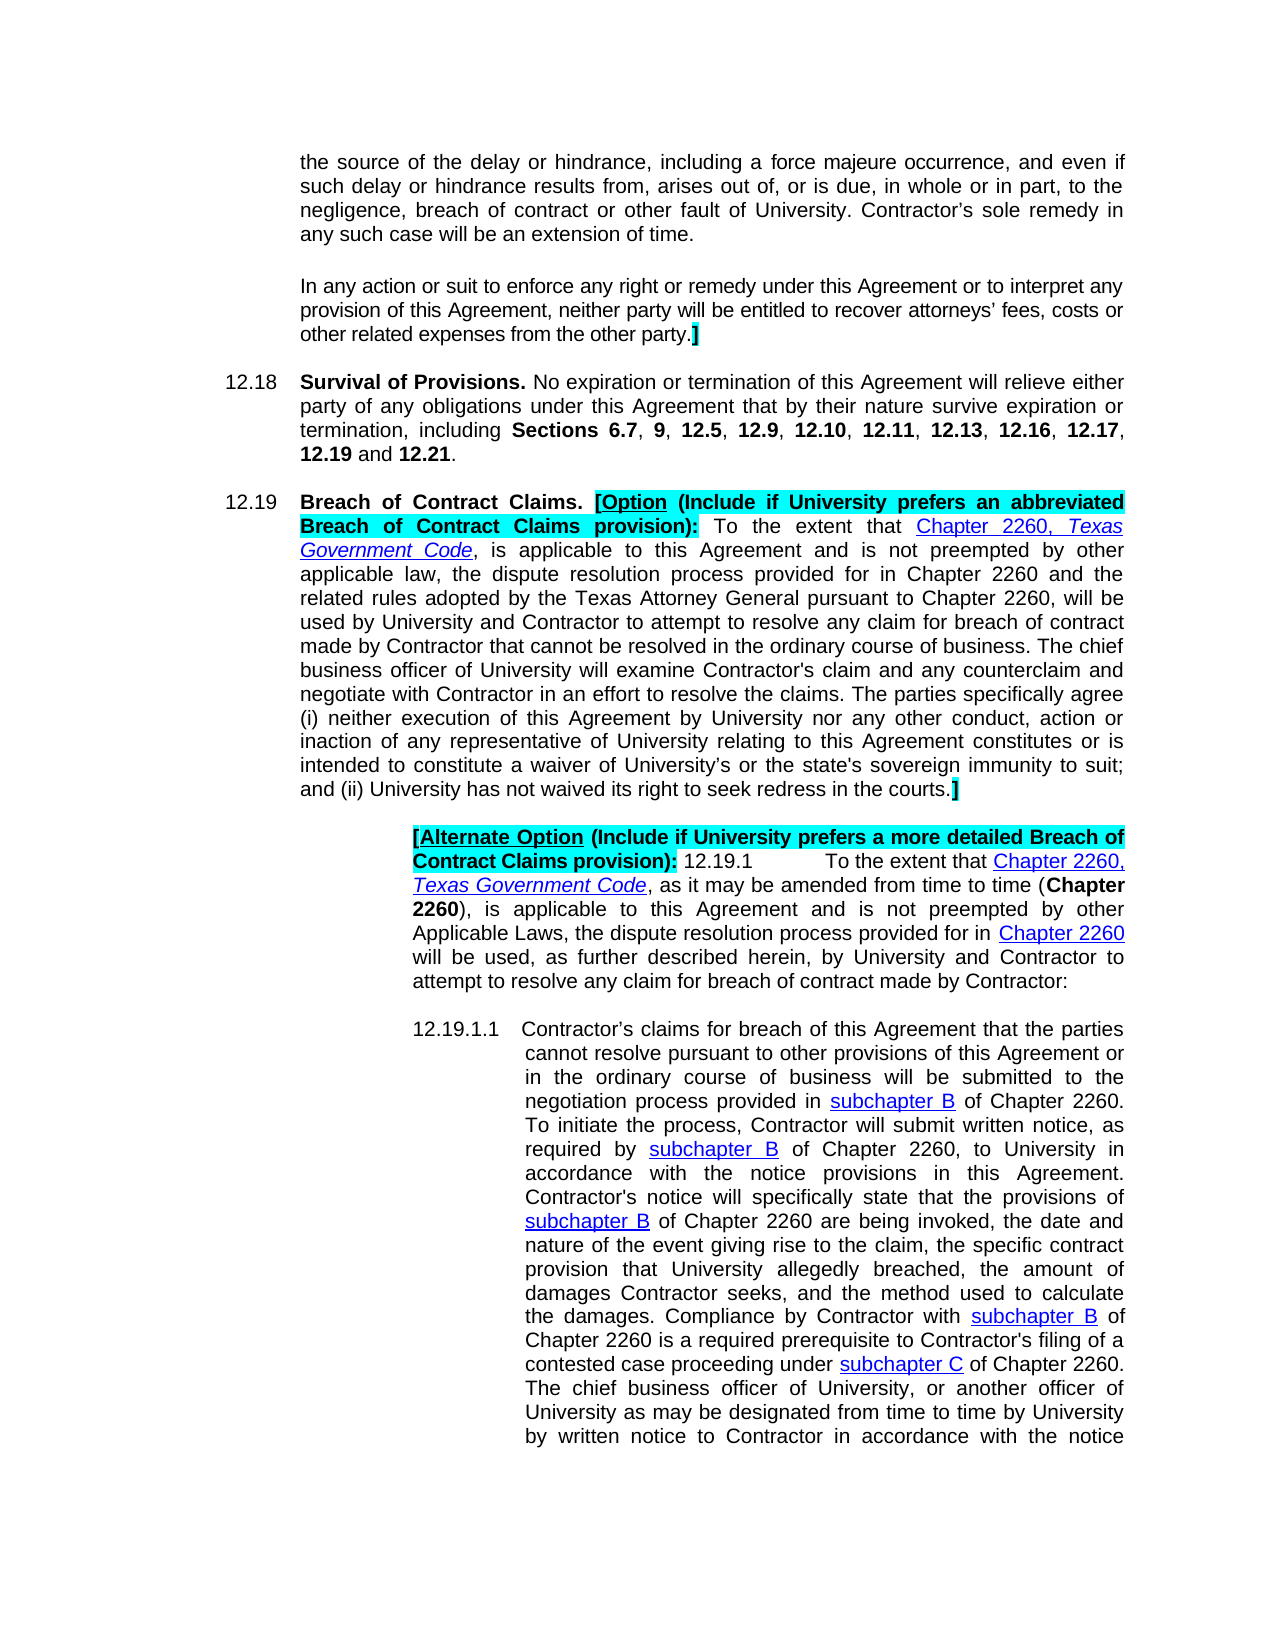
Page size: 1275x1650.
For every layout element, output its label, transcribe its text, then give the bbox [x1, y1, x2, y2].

text 12.18 Survival of Provisions. No expiration or termination of this Agreement will relieve either party of any obligations under this Agreement that by their nature survive expiration or termination, including Sections 6.7, 9, 12.5, 12.9, 12.10, 12.11, 12.13, 12.16, 12.17, 12.19 and 12.21. [225, 370, 1125, 466]
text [412, 1017, 1125, 1448]
text In any action or suit to enforce any right or remedy under this Agreement or to interpret any provision of this Agreement, neither party will be entitled to recover attorneys’ fees, costs or other related expenses from the other party.] [300, 274, 1125, 346]
text [Alternate Option (Include if University prefers a more detailed Breach of Contract Claims provision): 12.19.1 To the extent that Chapter 2260, Texas Government Code, as it may be amended from time to time (Chapter 2260), is applicable to this Agreement and is not preempted by other Applicable Laws, the dispute resolution process provided for in Chapter 2260 will be used, as further described herein, by University and Contractor to attempt to resolve any claim for breach of contract made by Contractor: [412, 825, 1125, 993]
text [300, 150, 1125, 246]
text 12.19 Breach of Contract Claims. [Option (Include if University prefers an abbreviated Breach of Contract Claims provision): To the extent that Chapter 2260, Texas Government Code, is applicable to this Agreement and is not preempted by other applicable law, the dispute resolution process provided for in Chapter 2260 and the related rules adopted by the Texas Attorney General pursuant to Chapter 2260, will be used by University and Contractor to attempt to resolve any claim for breach of contract made by Contractor that cannot be resolved in the ordinary course of business. The chief business officer of University will examine Contractor's claim and any counterclaim and negotiate with Contractor in an effort to resolve the claims. The parties specifically agree (i) neither execution of this Agreement by University nor any other conduct, action or inaction of any representative of University relating to this Agreement constitutes or is intended to constitute a waiver of University’s or the state's sovereign immunity to suit; and (ii) University has not waived its right to seek redress in the courts.] [225, 490, 1125, 801]
